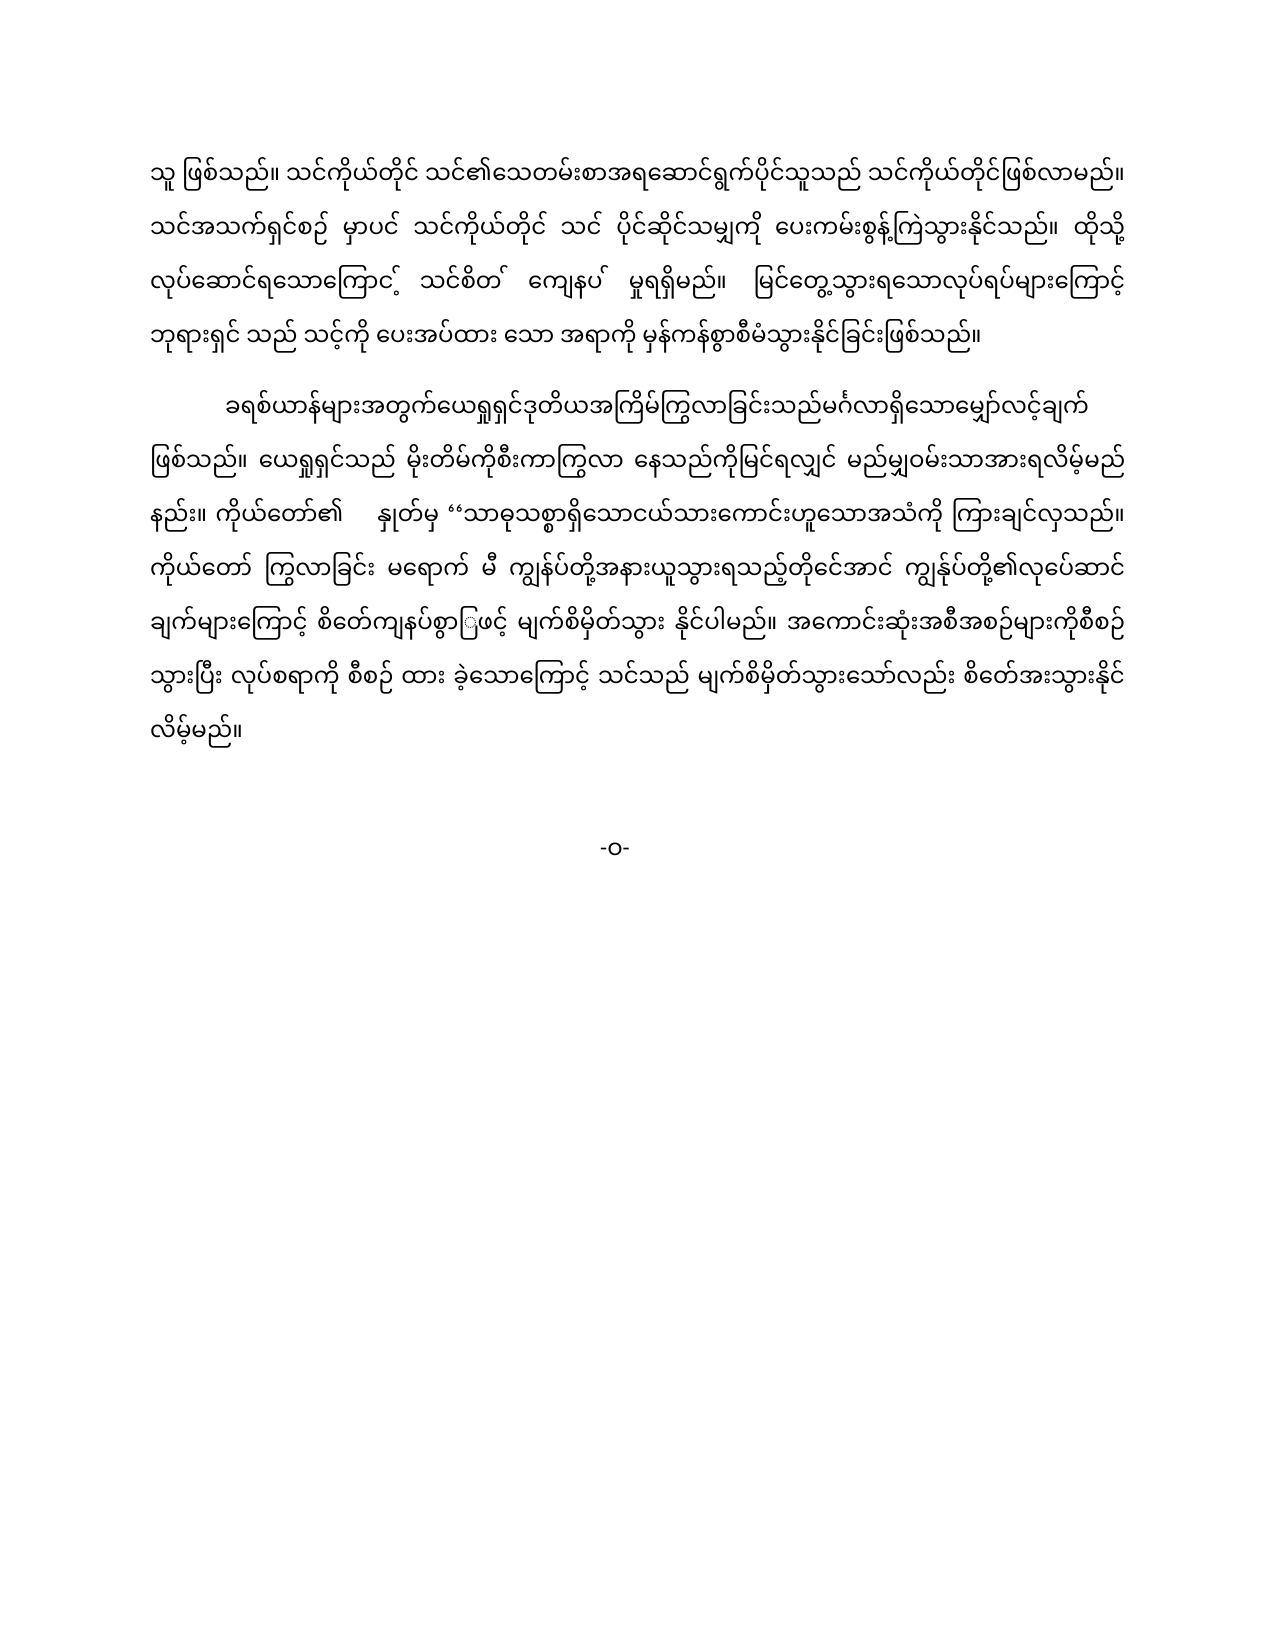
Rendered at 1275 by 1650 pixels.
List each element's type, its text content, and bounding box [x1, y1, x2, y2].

text ခရစ်ယာန်များအတွက်ယေရှုရှင်ဒုတိယအကြိမ်ကြွလာခြင်းသည်မင်္ဂလာရှိသောမျှော်လင့်ချက်ဖြစ်သည်။ ယေရှုရှင်သည် မိုးတိမ်ကိုစီးကာကြွလာ နေသည်ကိုမြင်ရလျှင် မည်မျှဝမ်းသာအားရလိမ့်မည်နည်း။ ကိုယ်တော်၏ နှုတ်မှ ‘‘သာဓုသစ္စာရှိသောငယ်သားကောင်းဟူသောအသံကို ကြားချင်လှသည်။ ကိုယ်တော် ကြွလာခြင်း မရောက် မီ ကျွန်ပ်တို့အနားယူသွားရသည့်တိုင်ေအာင် ကျွန်ုပ်တို့၏လုပ်ေဆာင်ချက်များကြောင့် စိတ်ေကျနပ်စွာြဖင့် မျက်စိမှိတ်သွား နိုင်ပါမည်။ အကောင်းဆုံးအစီအစဉ်များကိုစီစဉ်သွားပြီး လုပ်စရာကို စီစဉ် ထား ခဲ့သောကြောင့် သင်သည် မျက်စိမှိတ်သွားသော်လည်း စိတ်ေအးသွားနိုင် လိမ့်မည်။ [150, 383, 1125, 757]
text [150, 150, 1125, 362]
text -ဝ- [525, 825, 1125, 875]
